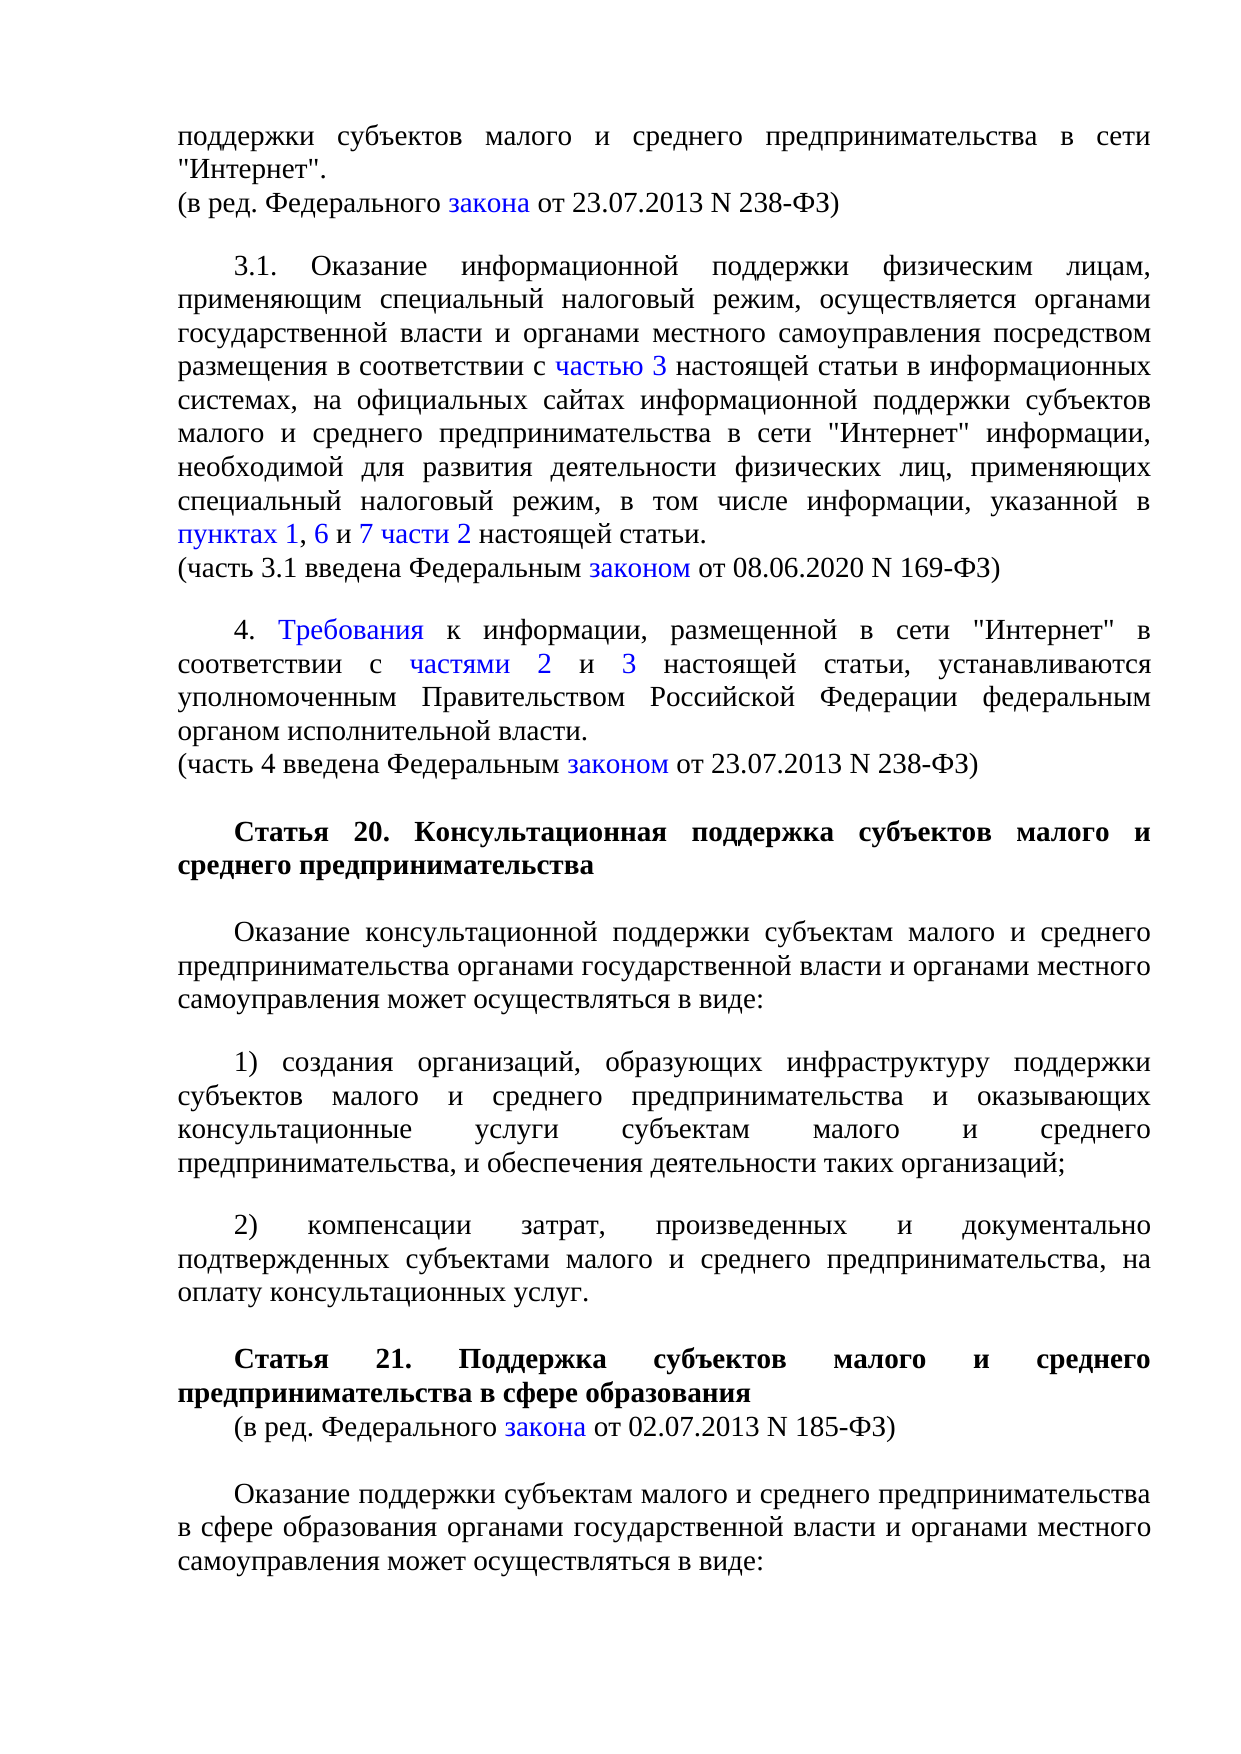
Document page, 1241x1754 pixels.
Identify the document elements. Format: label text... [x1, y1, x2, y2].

text Оказание поддержки субъектам малого и среднего предпринимательства в сфере образования органами государственной власти и органами местного самоуправления может осуществляться в виде: [177, 1476, 1152, 1576]
text Оказание консультационной поддержки субъектам малого и среднего предпринимательства органами государственной власти и органами местного самоуправления может осуществляться в виде: [177, 914, 1152, 1015]
text 2) компенсации затрат, произведенных и документально подтвержденных субъектами малого и среднего предпринимательства, на оплату консультационных услуг. [177, 1207, 1152, 1308]
text (часть 3.1 введена Федеральным законом от 08.06.2020 N 169-ФЗ) [177, 550, 1152, 583]
text 1) создания организаций, образующих инфраструктуру поддержки субъектов малого и среднего предпринимательства и оказывающих консультационные услуги субъектам малого и среднего предпринимательства, и обеспечения деятельности таких организаций; [177, 1044, 1152, 1178]
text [177, 118, 1152, 185]
text (в ред. Федерального закона от 23.07.2013 N 238-ФЗ) [177, 185, 1152, 219]
text 4. Требования к информации, размещенной в сети "Интернет" в соответствии с частями 2 и 3 настоящей статьи, устанавливаются уполномоченным Правительством Российской Федерации федеральным органом исполнительной власти. [177, 612, 1152, 747]
title Статья 21. Поддержка субъектов малого и среднего предпринимательства в сфере образования [177, 1342, 1152, 1409]
text (в ред. Федерального закона от 02.07.2013 N 185-ФЗ) [177, 1409, 1152, 1442]
text 3.1. Оказание информационной поддержки физическим лицам, применяющим специальный налоговый режим, осуществляется органами государственной власти и органами местного самоуправления посредством размещения в соответствии с частью 3 настоящей статьи в информационных системах, на официальных сайтах информационной поддержки субъектов малого и среднего предпринимательства в сети "Интернет" информации, необходимой для развития деятельности физических лиц, применяющих специальный налоговый режим, в том числе информации, указанной в пунктах 1, 6 и 7 части 2 настоящей статьи. [177, 248, 1152, 550]
title Статья 20. Консультационная поддержка субъектов малого и среднего предпринимательства [177, 814, 1152, 881]
text (часть 4 введена Федеральным законом от 23.07.2013 N 238-ФЗ) [177, 747, 1152, 780]
